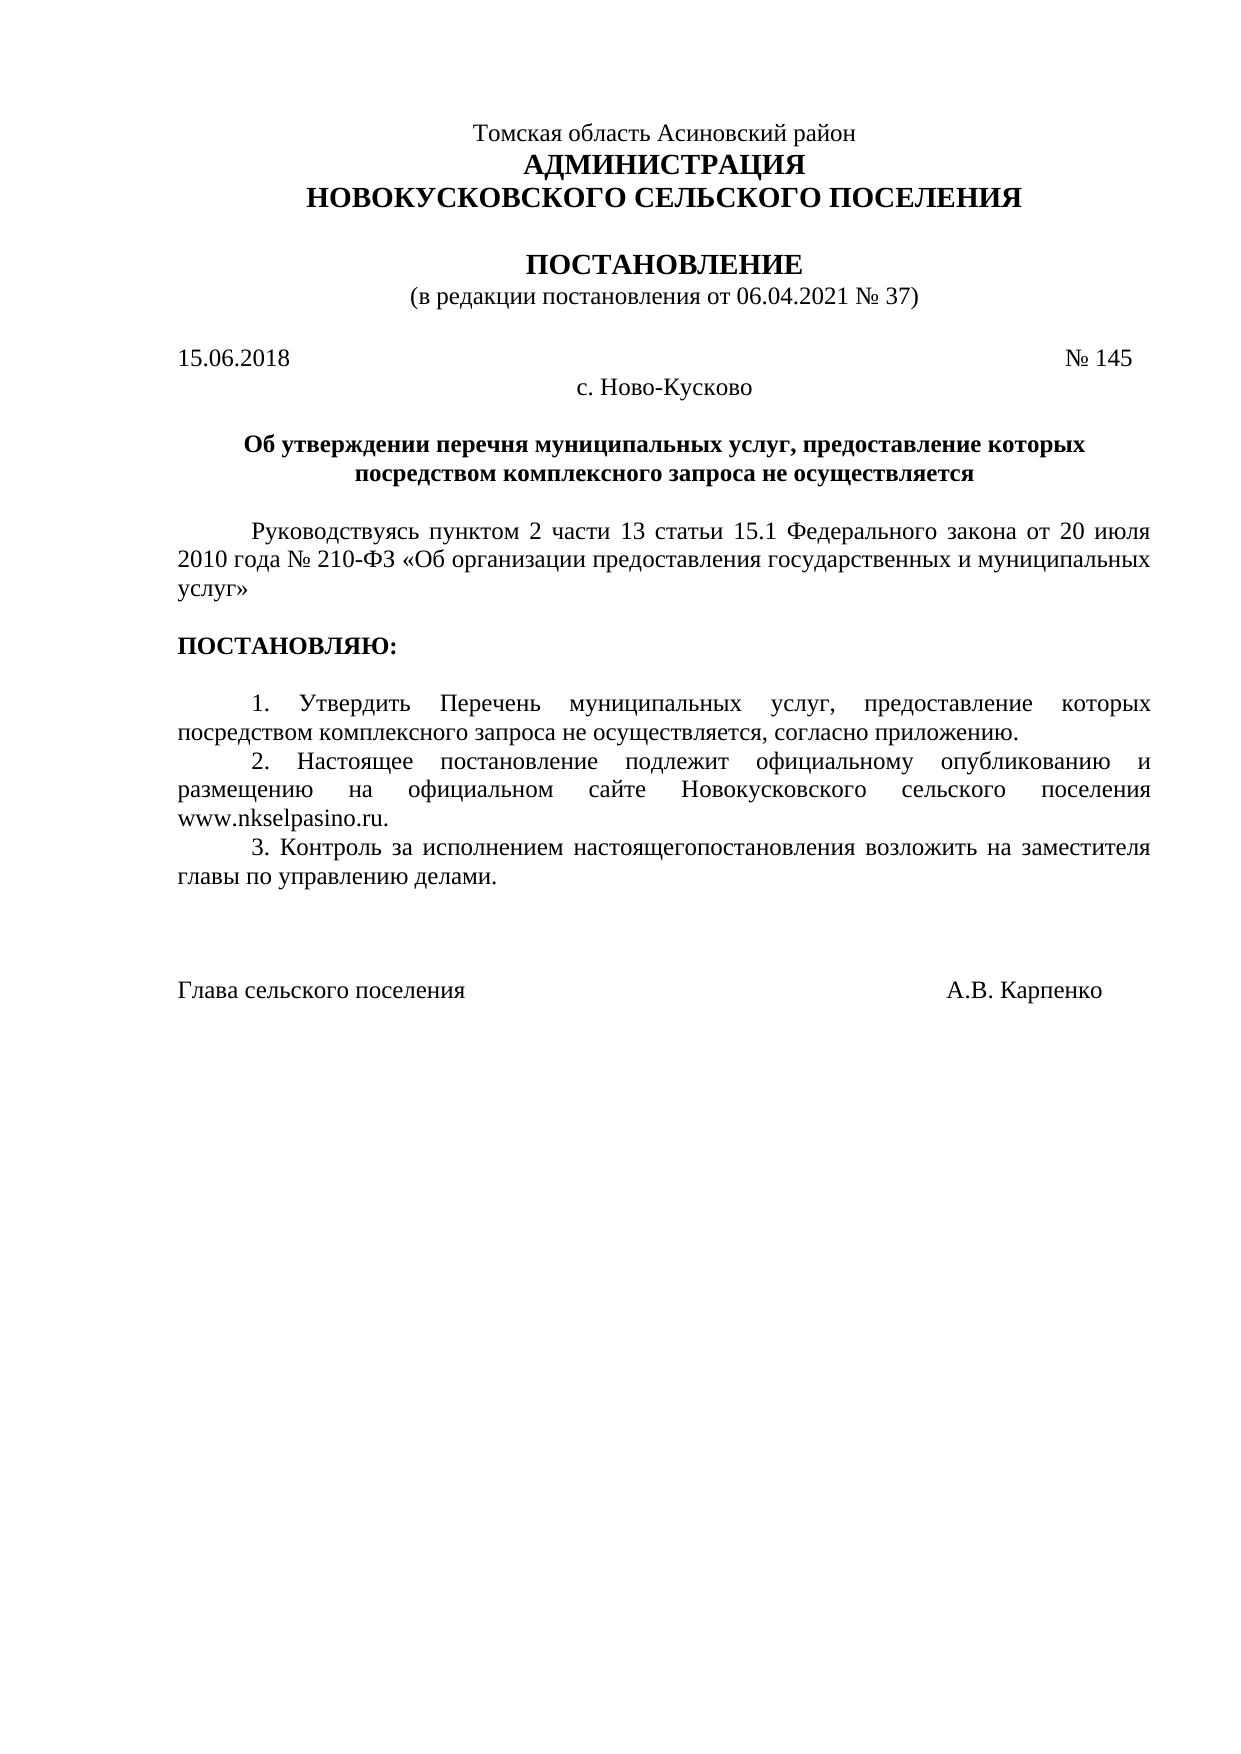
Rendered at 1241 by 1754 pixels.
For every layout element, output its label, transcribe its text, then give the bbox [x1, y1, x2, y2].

text 2. Настоящее постановление подлежит официальному опубликованию и размещению на официальном сайте Новокусковского сельского поселения www.nkselpasino.ru. [177, 746, 1152, 832]
text Руководствуясь пунктом 2 части 13 статьи 15.1 Федерального закона от 20 июля 2010 года № 210-ФЗ «Об организации предоставления государственных и муниципальных услуг» [177, 516, 1152, 602]
text 15.06.2018 № 145 [177, 343, 1152, 372]
text Глава сельского поселения А.В. Карпенко [177, 975, 1152, 1004]
text с. Ново-Кусково [177, 372, 1152, 401]
text НОВОКУСКОВСКОГО СЕЛЬСКОГО ПОСЕЛЕНИЯ [177, 180, 1152, 214]
text (в редакции постановления от 06.04.2021 № 37) [177, 281, 1152, 310]
text 3. Контроль за исполнением настоящегопостановления возложить на заместителя главы по управлению делами. [177, 832, 1152, 889]
text Томская область Асиновский район [177, 118, 1152, 147]
text ПОСТАНОВЛЯЮ: [177, 631, 1152, 659]
text АДМИНИСТРАЦИЯ [177, 147, 1152, 180]
text ПОСТАНОВЛЕНИЕ [177, 247, 1152, 281]
text 1. Утвердить Перечень муниципальных услуг, предоставление которых посредством комплексного запроса не осуществляется, согласно приложению. [177, 688, 1152, 746]
text Об утверждении перечня муниципальных услуг, предоставление которых посредством комплексного запроса не осуществляется [177, 429, 1152, 487]
